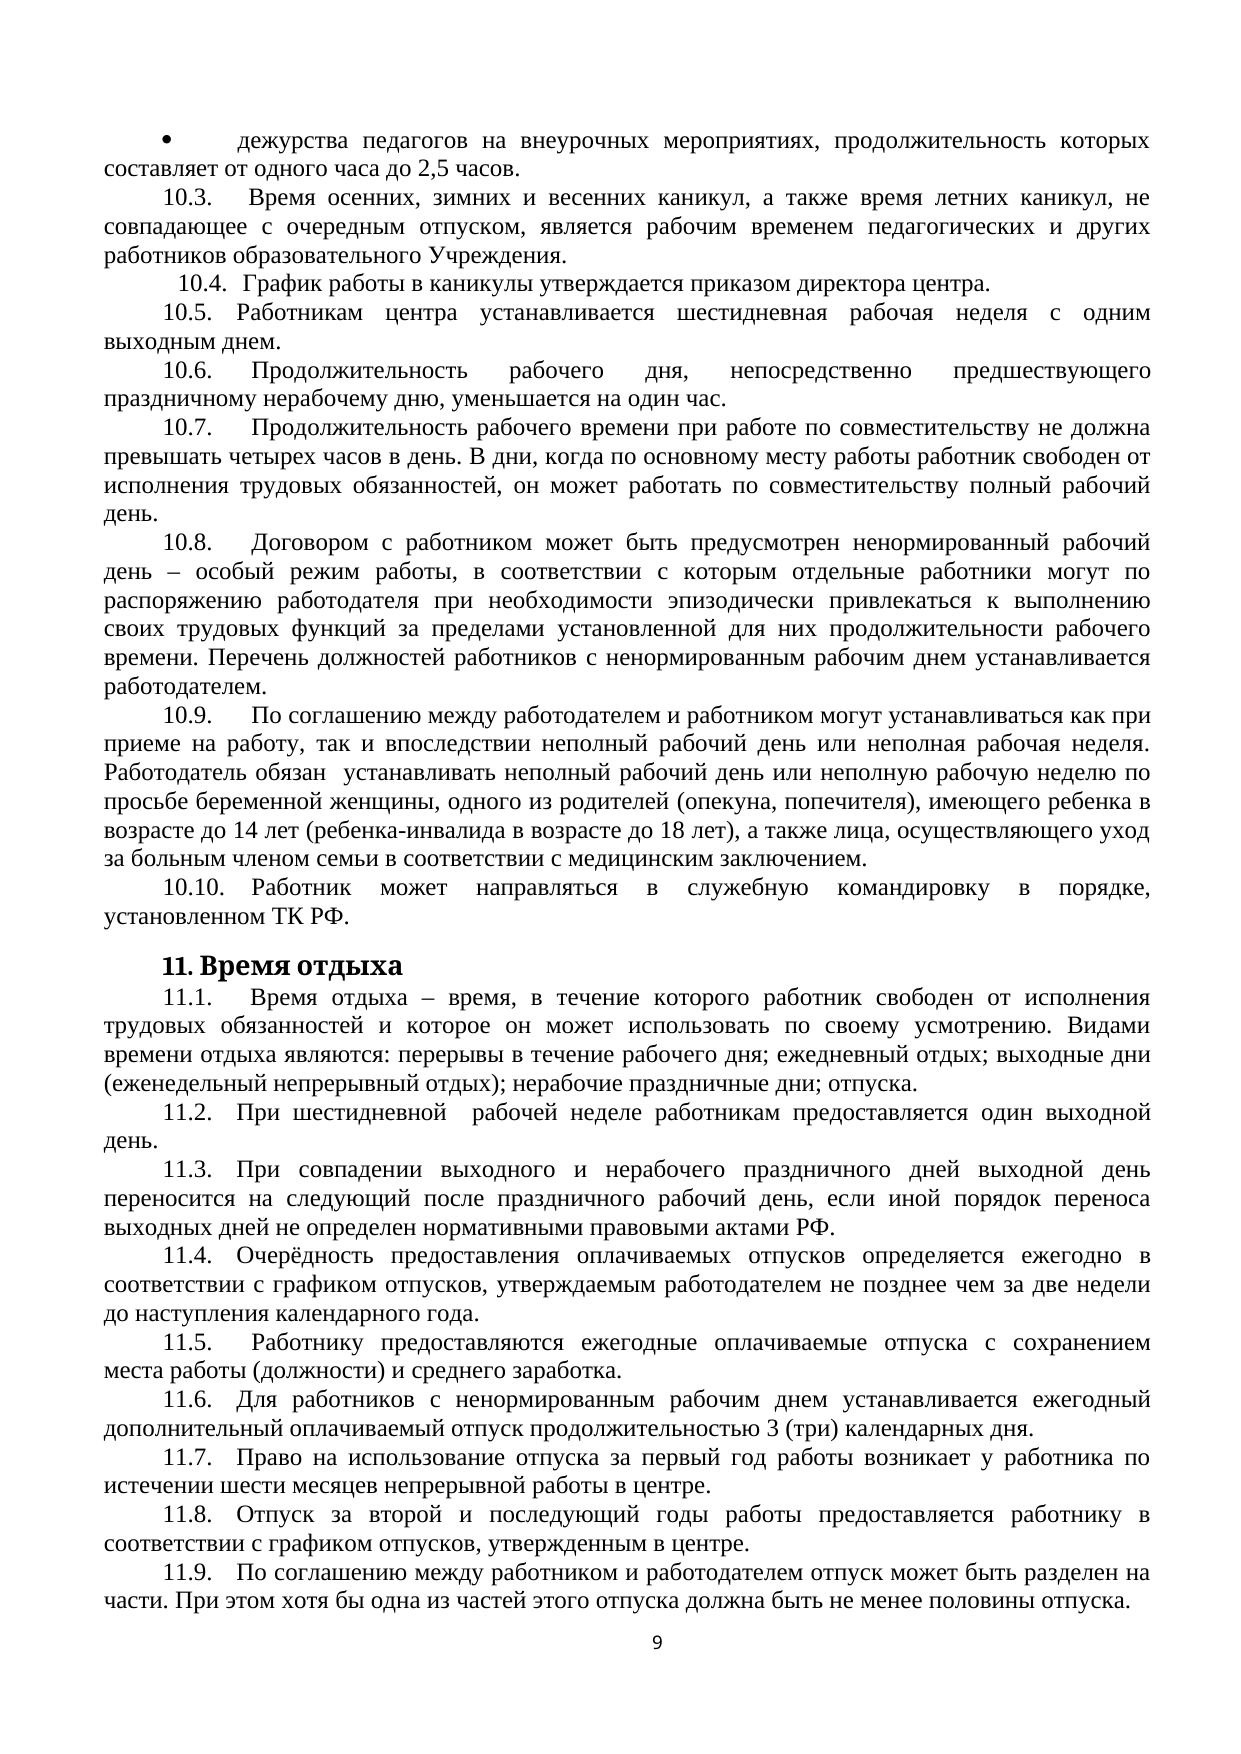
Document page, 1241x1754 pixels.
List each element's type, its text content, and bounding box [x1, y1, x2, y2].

list Для работников с ненормированным рабочим днем устанавливается ежегодный дополнительный оплачиваемый отпуск продолжительностью 3 (три) календарных дня. [103, 1384, 1152, 1442]
list Работник может направляться в служебную командировку в порядке, установленном ТК РФ. [103, 872, 1152, 930]
list По соглашению между работником и работодателем отпуск может быть разделен на части. При этом хотя бы одна из частей этого отпуска должна быть не менее половины отпуска. [103, 1557, 1152, 1614]
subtitle 11. Время отдыха [162, 951, 1152, 982]
list Право на использование отпуска за первый год работы возникает у работника по истечении шести месяцев непрерывной работы в центре. [103, 1442, 1152, 1499]
list По соглашению между работодателем и работником могут устанавливаться как при приеме на работу, так и впоследствии неполный рабочий день или неполная рабочая неделя. Работодатель обязан устанавливать неполный рабочий день или неполную рабочую неделю по просьбе беременной женщины, одного из родителей (опекуна, попечителя), имеющего ребенка в возрасте до 14 лет (ребенка-инвалида в возрасте до 18 лет), а также лица, осуществляющего уход за больным членом семьи в соответствии с медицинским заключением. [103, 700, 1152, 872]
list Очерёдность предоставления оплачиваемых отпусков определяется ежегодно в соответствии с графиком отпусков, утверждаемым работодателем не позднее чем за две недели до наступления календарного года. [103, 1241, 1152, 1327]
list При совпадении выходного и нерабочего праздничного дней выходной день переносится на следующий после праздничного рабочий день, если иной порядок переноса выходных дней не определен нормативными правовыми актами РФ. [103, 1154, 1152, 1241]
list Продолжительность рабочего дня, непосредственно предшествующего праздничному нерабочему дню, уменьшается на один час. [103, 355, 1152, 412]
list Работникам центра устанавливается шестидневная рабочая неделя с одним выходным днем. [103, 297, 1152, 355]
list При шестидневной рабочей неделе работникам предоставляется один выходной день. [103, 1097, 1152, 1154]
list Время отдыха – время, в течение которого работник свободен от исполнения трудовых обязанностей и которое он может использовать по своему усмотрению. Видами времени отдыха являются: перерывы в течение рабочего дня; ежедневный отдых; выходные дни (еженедельный непрерывный отдых); нерабочие праздничные дни; отпуска. [103, 982, 1152, 1097]
list Продолжительность рабочего времени при работе по совместительству не должна превышать четырех часов в день. В дни, когда по основному месту работы работник свободен от исполнения трудовых обязанностей, он может работать по совместительству полный рабочий день. [103, 412, 1152, 527]
list Работнику предоставляются ежегодные оплачиваемые отпуска с сохранением места работы (должности) и среднего заработка. [103, 1327, 1152, 1384]
list дежурства педагогов на внеурочных мероприятиях, продолжительность которых составляет от одного часа до 2,5 часов. [103, 125, 1151, 182]
list Время осенних, зимних и весенних каникул, а также время летних каникул, не совпадающее с очередным отпуском, является рабочим временем педагогических и других работников образовательного Учреждения. [103, 182, 1152, 268]
list График работы в каникулы утверждается приказом директора центра. [177, 268, 1152, 297]
list Договором с работником может быть предусмотрен ненормированный рабочий день – особый режим работы, в соответствии с которым отдельные работники могут по распоряжению работодателя при необходимости эпизодически привлекаться к выполнению своих трудовых функций за пределами установленной для них продолжительности рабочего времени. Перечень должностей работников с ненормированным рабочим днем устанавливается работодателем. [103, 527, 1152, 700]
list Отпуск за второй и последующий годы работы предоставляется работнику в соответствии с графиком отпусков, утвержденным в центре. [103, 1499, 1152, 1557]
